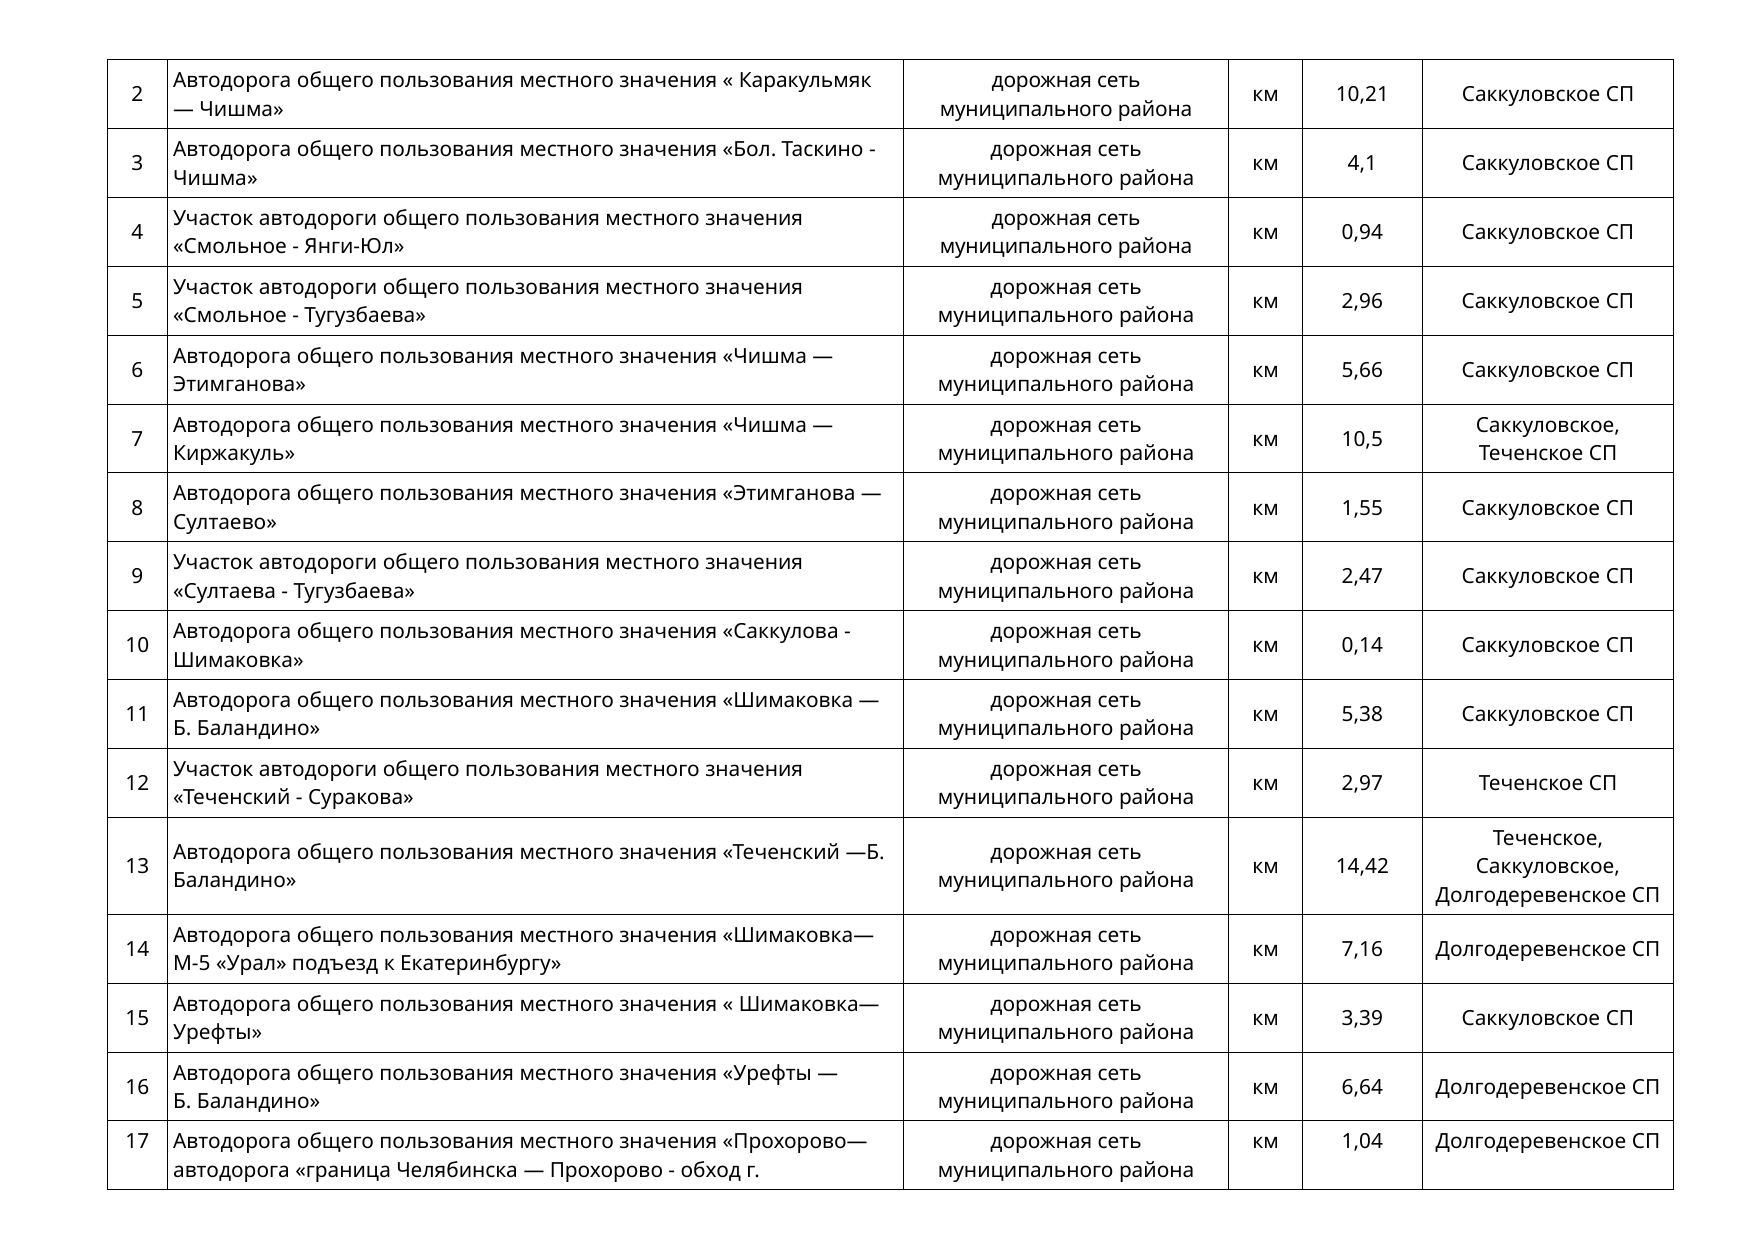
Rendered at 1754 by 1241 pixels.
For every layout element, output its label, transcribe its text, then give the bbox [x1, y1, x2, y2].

table_cell Саккуловское СП [1423, 267, 1673, 334]
table_cell 7,16 [1303, 915, 1422, 983]
table_cell Саккуловское, Теченское СП [1423, 405, 1673, 472]
table_cell Автодорога общего пользования местного значения «Саккулова - Шимаковка» [168, 611, 903, 679]
table_cell Долгодеревенское СП [1423, 915, 1673, 983]
table_cell дорожная сеть муниципального района [904, 611, 1228, 679]
table_cell 4,1 [1303, 129, 1422, 197]
table_cell дорожная сеть муниципального района [904, 749, 1228, 817]
table_cell км [1229, 267, 1302, 334]
table_cell 5 [108, 267, 167, 334]
table_cell 12 [108, 749, 167, 817]
table_cell Автодорога общего пользования местного значения « Шимаковка—Урефты» [168, 984, 903, 1052]
table_cell Автодорога общего пользования местного значения «Чишма — Этимганова» [168, 336, 903, 403]
table_cell дорожная сеть муниципального района [904, 818, 1228, 914]
table_cell км [1229, 336, 1302, 403]
table_cell 3 [108, 129, 167, 197]
table_cell Автодорога общего пользования местного значения «Бол. Таскино - Чишма» [168, 129, 903, 197]
table_cell Автодорога общего пользования местного значения « Каракульмяк — Чишма» [168, 60, 903, 128]
table_cell 7 [108, 405, 167, 472]
table_cell Теченское СП [1423, 749, 1673, 817]
table_cell 14,42 [1303, 818, 1422, 914]
table_cell Теченское, Саккуловское, Долгодеревенское СП [1423, 818, 1673, 914]
table_cell км [1229, 915, 1302, 983]
table_cell 5,66 [1303, 336, 1422, 403]
table_cell дорожная сеть муниципального района [904, 984, 1228, 1052]
table_cell 10,5 [1303, 405, 1422, 472]
table_cell Саккуловское СП [1423, 680, 1673, 748]
table_cell Автодорога общего пользования местного значения «Теченский —Б. Баландино» [168, 818, 903, 914]
table_cell Участок автодороги общего пользования местного значения «Султаева - Тугузбаева» [168, 542, 903, 610]
table_cell дорожная сеть муниципального района [904, 405, 1228, 472]
table_cell 4 [108, 198, 167, 266]
table_cell дорожная сеть муниципального района [904, 542, 1228, 610]
table_cell дорожная сеть муниципального района [904, 198, 1228, 266]
table_cell км [1229, 60, 1302, 128]
table_cell 2 [108, 60, 167, 128]
table_cell 10,21 [1303, 60, 1422, 128]
table_cell 1,04 [1303, 1121, 1422, 1189]
table_cell Саккуловское СП [1423, 473, 1673, 541]
table_cell Автодорога общего пользования местного значения «Этимганова — Султаево» [168, 473, 903, 541]
table_cell 14 [108, 915, 167, 983]
table_cell Саккуловское СП [1423, 198, 1673, 266]
table_cell км [1229, 473, 1302, 541]
table_cell км [1229, 1053, 1302, 1120]
table_cell 9 [108, 542, 167, 610]
table_cell 5,38 [1303, 680, 1422, 748]
table_cell 11 [108, 680, 167, 748]
table_cell км [1229, 984, 1302, 1052]
table_cell 16 [108, 1053, 167, 1120]
table_cell дорожная сеть муниципального района [904, 915, 1228, 983]
table_cell км [1229, 749, 1302, 817]
table_cell Участок автодороги общего пользования местного значения «Смольное - Янги-Юл» [168, 198, 903, 266]
table_cell Саккуловское СП [1423, 129, 1673, 197]
table_cell км [1229, 405, 1302, 472]
table_cell Саккуловское СП [1423, 542, 1673, 610]
table_cell км [1229, 818, 1302, 914]
table_cell 10 [108, 611, 167, 679]
table_cell км [1229, 611, 1302, 679]
table_cell дорожная сеть муниципального района [904, 336, 1228, 403]
table_cell км [1229, 129, 1302, 197]
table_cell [904, 1121, 1228, 1189]
table_cell Автодорога общего пользования местного значения «Шимаковка — Б. Баландино» [168, 680, 903, 748]
table_cell км [1229, 680, 1302, 748]
table_cell Участок автодороги общего пользования местного значения «Смольное - Тугузбаева» [168, 267, 903, 334]
table_cell дорожная сеть муниципального района [904, 473, 1228, 541]
table_cell Автодорога общего пользования местного значения «Урефты — Б. Баландино» [168, 1053, 903, 1120]
table_cell дорожная сеть муниципального района [904, 129, 1228, 197]
table_cell Автодорога общего пользования местного значения «Чишма — Киржакуль» [168, 405, 903, 472]
table_cell 0,14 [1303, 611, 1422, 679]
table_cell Участок автодороги общего пользования местного значения «Теченский - Суракова» [168, 749, 903, 817]
table_cell дорожная сеть муниципального района [904, 680, 1228, 748]
table_cell дорожная сеть муниципального района [904, 267, 1228, 334]
table_cell 6,64 [1303, 1053, 1422, 1120]
table_cell 2,97 [1303, 749, 1422, 817]
table_cell 3,39 [1303, 984, 1422, 1052]
table_cell км [1229, 1121, 1302, 1189]
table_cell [168, 1121, 903, 1189]
table_cell Саккуловское СП [1423, 984, 1673, 1052]
table_cell км [1229, 198, 1302, 266]
table_cell Саккуловское СП [1423, 611, 1673, 679]
table_cell Саккуловское СП [1423, 60, 1673, 128]
table_cell 6 [108, 336, 167, 403]
table_cell Саккуловское СП [1423, 336, 1673, 403]
table_cell 15 [108, 984, 167, 1052]
table_cell дорожная сеть муниципального района [904, 1053, 1228, 1120]
table_cell 1,55 [1303, 473, 1422, 541]
table_cell 0,94 [1303, 198, 1422, 266]
table_cell 13 [108, 818, 167, 914]
table_cell Долгодеревенское СП [1423, 1121, 1673, 1189]
table_cell 2,96 [1303, 267, 1422, 334]
table_cell км [1229, 542, 1302, 610]
table_cell 17 [108, 1121, 167, 1189]
table_cell 2,47 [1303, 542, 1422, 610]
table_cell 8 [108, 473, 167, 541]
table_cell Автодорога общего пользования местного значения «Шимаковка—М-5 «Урал» подъезд к Екатеринбургу» [168, 915, 903, 983]
table_cell Долгодеревенское СП [1423, 1053, 1673, 1120]
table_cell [904, 60, 1228, 128]
